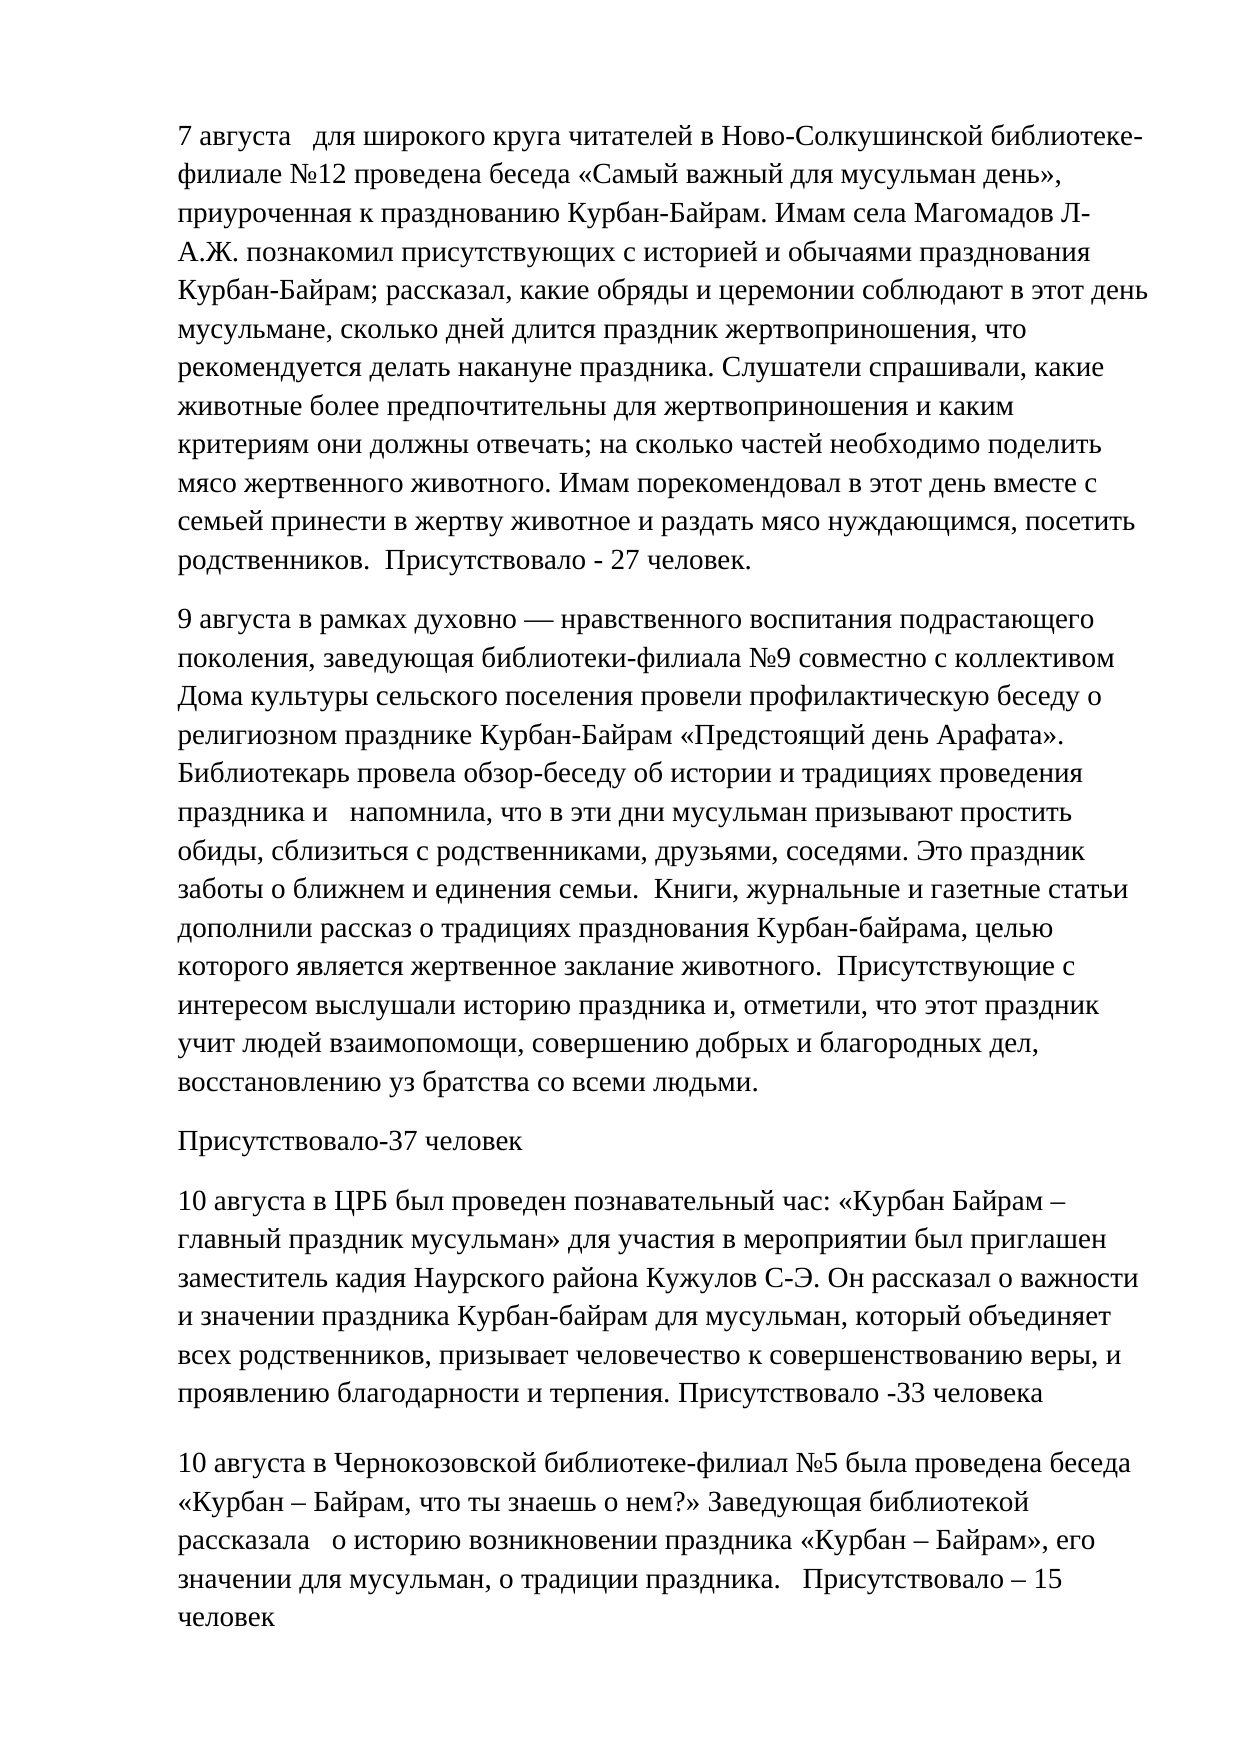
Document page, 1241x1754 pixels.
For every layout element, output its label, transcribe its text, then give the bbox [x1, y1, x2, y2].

text 10 августа в ЦРБ был проведен познавательный час: «Курбан Байрам – главный праздник мусульман» для участия в мероприятии был приглашен заместитель кадия Наурского района Кужулов С-Э. Он рассказал о важности и значении праздника Курбан-байрам для мусульман, который объединяет всех родственников, призывает человечество к совершенствованию веры, и проявлению благодарности и терпения. Присутствовало -33 человека [177, 1183, 1152, 1409]
text 10 августа в Чернокозовской библиотеке-филиал №5 была проведена беседа «Курбан – Байрам, что ты знаешь о нем?» Заведующая библиотекой рассказала о историю возникновении праздника «Курбан – Байрам», его значении для мусульман, о традиции праздника. Присутствовало – 15 человек [177, 1445, 1152, 1633]
text Присутствовало-37 человек [177, 1123, 1152, 1157]
text 7 августа для широкого круга читателей в Ново-Солкушинской библиотеке-филиале №12 проведена беседа «Самый важный для мусульман день», приуроченная к празднованию Курбан-Байрам. Имам села Магомадов Л-А.Ж. познакомил присутствующих с историей и обычаями празднования Курбан-Байрам; рассказал, какие обряды и церемонии соблюдают в этот день мусульмане, сколько дней длится праздник жертвоприношения, что рекомендуется делать накануне праздника. Слушатели спрашивали, какие животные более предпочтительны для жертвоприношения и каким критериям они должны отвечать; на сколько частей необходимо поделить мясо жертвенного животного. Имам порекомендовал в этот день вместе с семьей принести в жертву животное и раздать мясо нуждающимся, посетить родственников. Присутствовало - 27 человек. [177, 118, 1152, 576]
text 9 августа в рамках духовно — нравственного воспитания подрастающего поколения, заведующая библиотеки-филиала №9 совместно с коллективом Дома культуры сельского поселения провели профилактическую беседу о религиозном празднике Курбан-Байрам «Предстоящий день Арафата». Библиотекарь провела обзор-беседу об истории и традициях проведения праздника и напомнила, что в эти дни мусульман призывают простить обиды, сблизиться с родственниками, друзьями, соседями. Это праздник заботы о ближнем и единения семьи. Книги, журнальные и газетные статьи дополнили рассказ о традициях празднования Курбан-байрама, целью которого является жертвенное заклание животного. Присутствующие с интересом выслушали историю праздника и, отметили, что этот праздник учит людей взаимопомощи, совершению добрых и благородных дел, восстановлению уз братства со всеми людьми. [177, 601, 1152, 1097]
